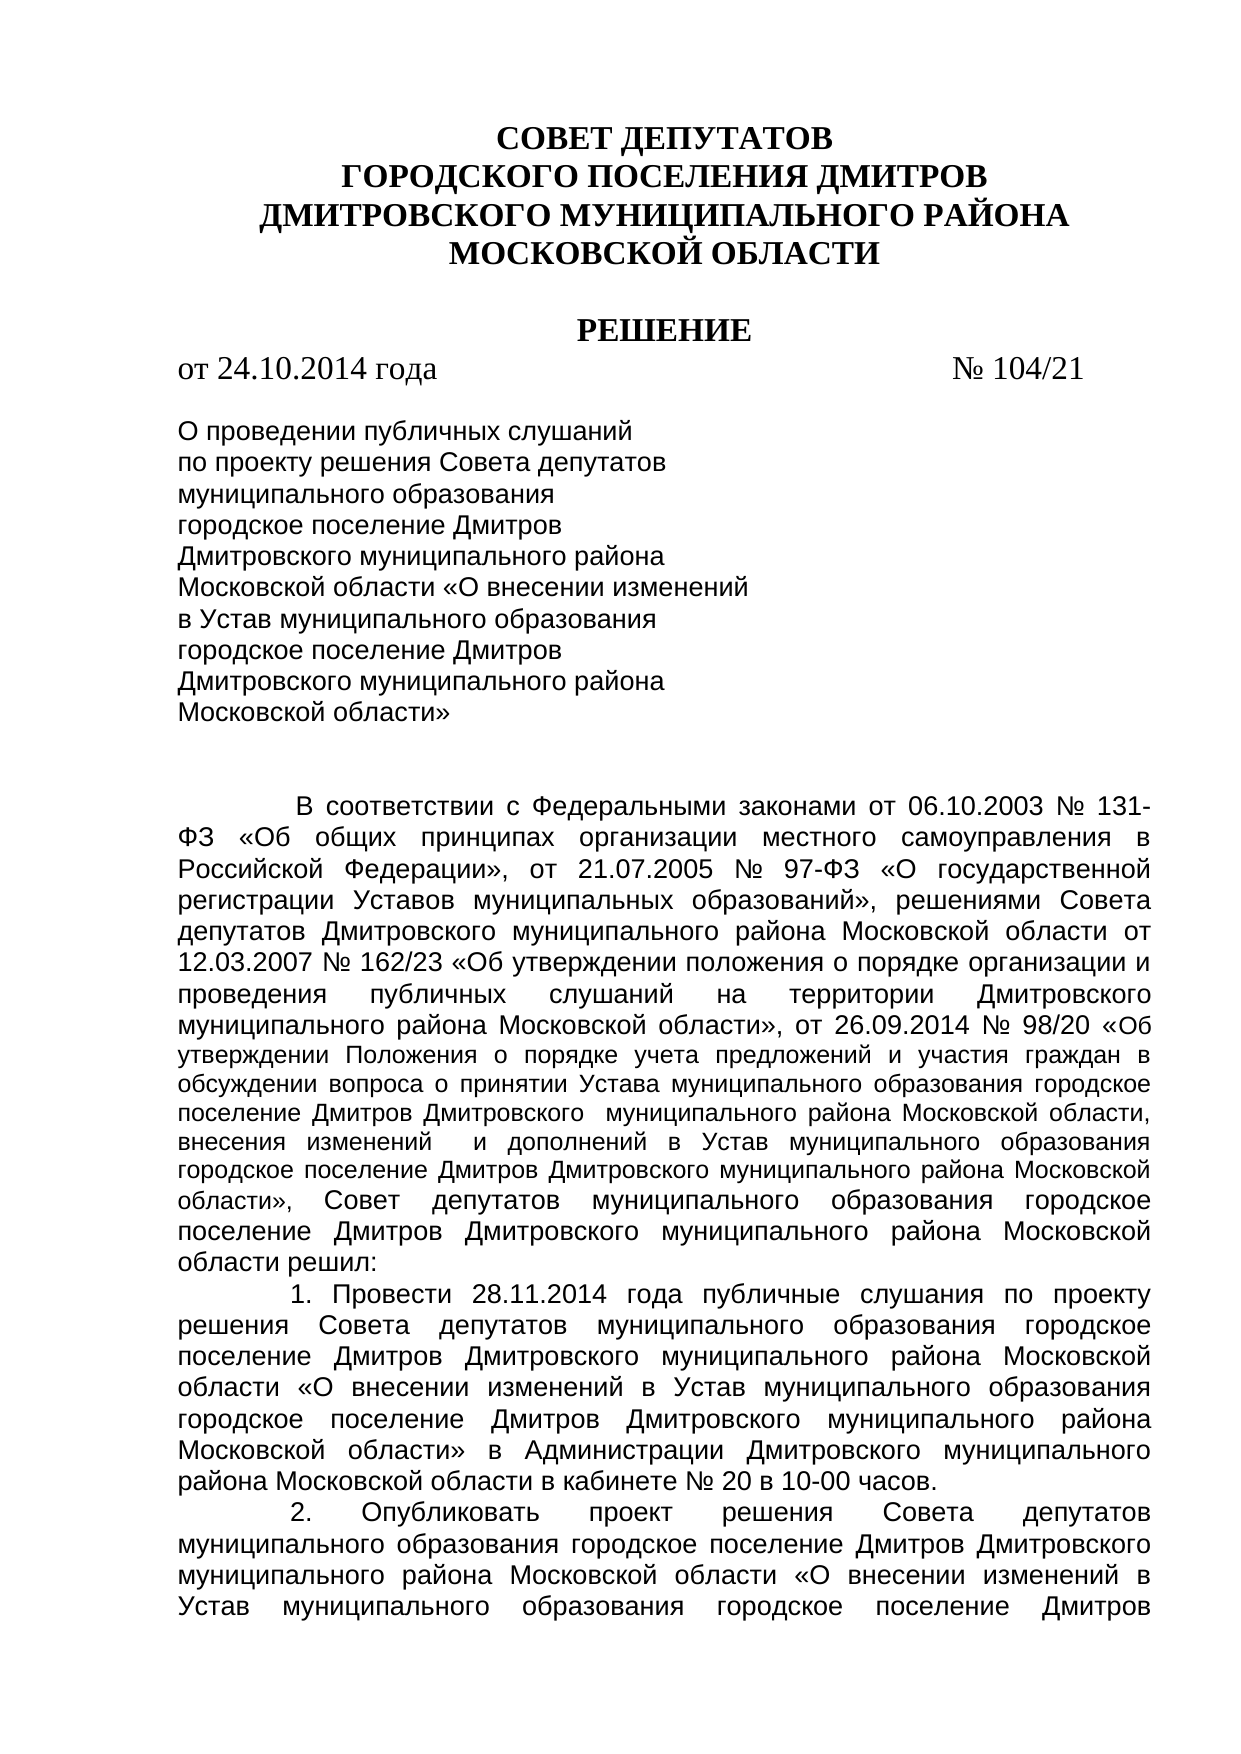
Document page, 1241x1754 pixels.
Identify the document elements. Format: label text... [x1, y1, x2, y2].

text в Устав муниципального образования [177, 603, 1152, 634]
title ГОРОДСКОГО ПОСЕЛЕНИЯ ДМИТРОВ [177, 156, 1152, 195]
text городское поселение Дмитров [177, 634, 1152, 665]
title СОВЕТ ДЕПУТАТОВ [177, 118, 1152, 156]
text О проведении публичных слушаний [177, 415, 1152, 446]
title МОСКОВСКОЙ ОБЛАСТИ [177, 233, 1152, 271]
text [177, 1496, 1152, 1621]
text от 24.10.2014 года № 104/21 [177, 348, 1152, 386]
text Московской области» [177, 696, 1152, 728]
text Дмитровского муниципального района [177, 540, 1152, 571]
text В соответствии с Федеральными законами от 06.10.2003 № 131-ФЗ «Об общих принципах организации местного самоуправления в Российской Федерации», от 21.07.2005 № 97-ФЗ «О государственной регистрации Уставов муниципальных образований», решениями Совета депутатов Дмитровского муниципального района Московской области от 12.03.2007 № 162/23 «Об утверждении положения о порядке организации и проведения публичных слушаний на территории Дмитровского муниципального района Московской области», от 26.09.2014 № 98/20 «Об утверждении Положения о порядке учета предложений и участия граждан в обсуждении вопроса о принятии Устава муниципального образования городское поселение Дмитров Дмитровского муниципального района Московской области, внесения изменений и дополнений в Устав муниципального образования городское поселение Дмитров Дмитровского муниципального района Московской области», Совет депутатов муниципального образования городское поселение Дмитров Дмитровского муниципального района Московской области решил: [177, 790, 1152, 1278]
title РЕШЕНИЕ [177, 310, 1152, 348]
text Московской области «О внесении изменений [177, 571, 1152, 603]
title ДМИТРОВСКОГО МУНИЦИПАЛЬНОГО РАЙОНА [177, 195, 1152, 233]
text муниципального образования [177, 478, 1152, 509]
text Дмитровского муниципального района [177, 665, 1152, 696]
text по проекту решения Совета депутатов [177, 446, 1152, 478]
text 1. Провести 28.11.2014 года публичные слушания по проекту решения Совета депутатов муниципального образования городское поселение Дмитров Дмитровского муниципального района Московской области «О внесении изменений в Устав муниципального образования городское поселение Дмитров Дмитровского муниципального района Московской области» в Администрации Дмитровского муниципального района Московской области в кабинете № 20 в 10-00 часов. [177, 1278, 1152, 1496]
text городское поселение Дмитров [177, 509, 1152, 540]
